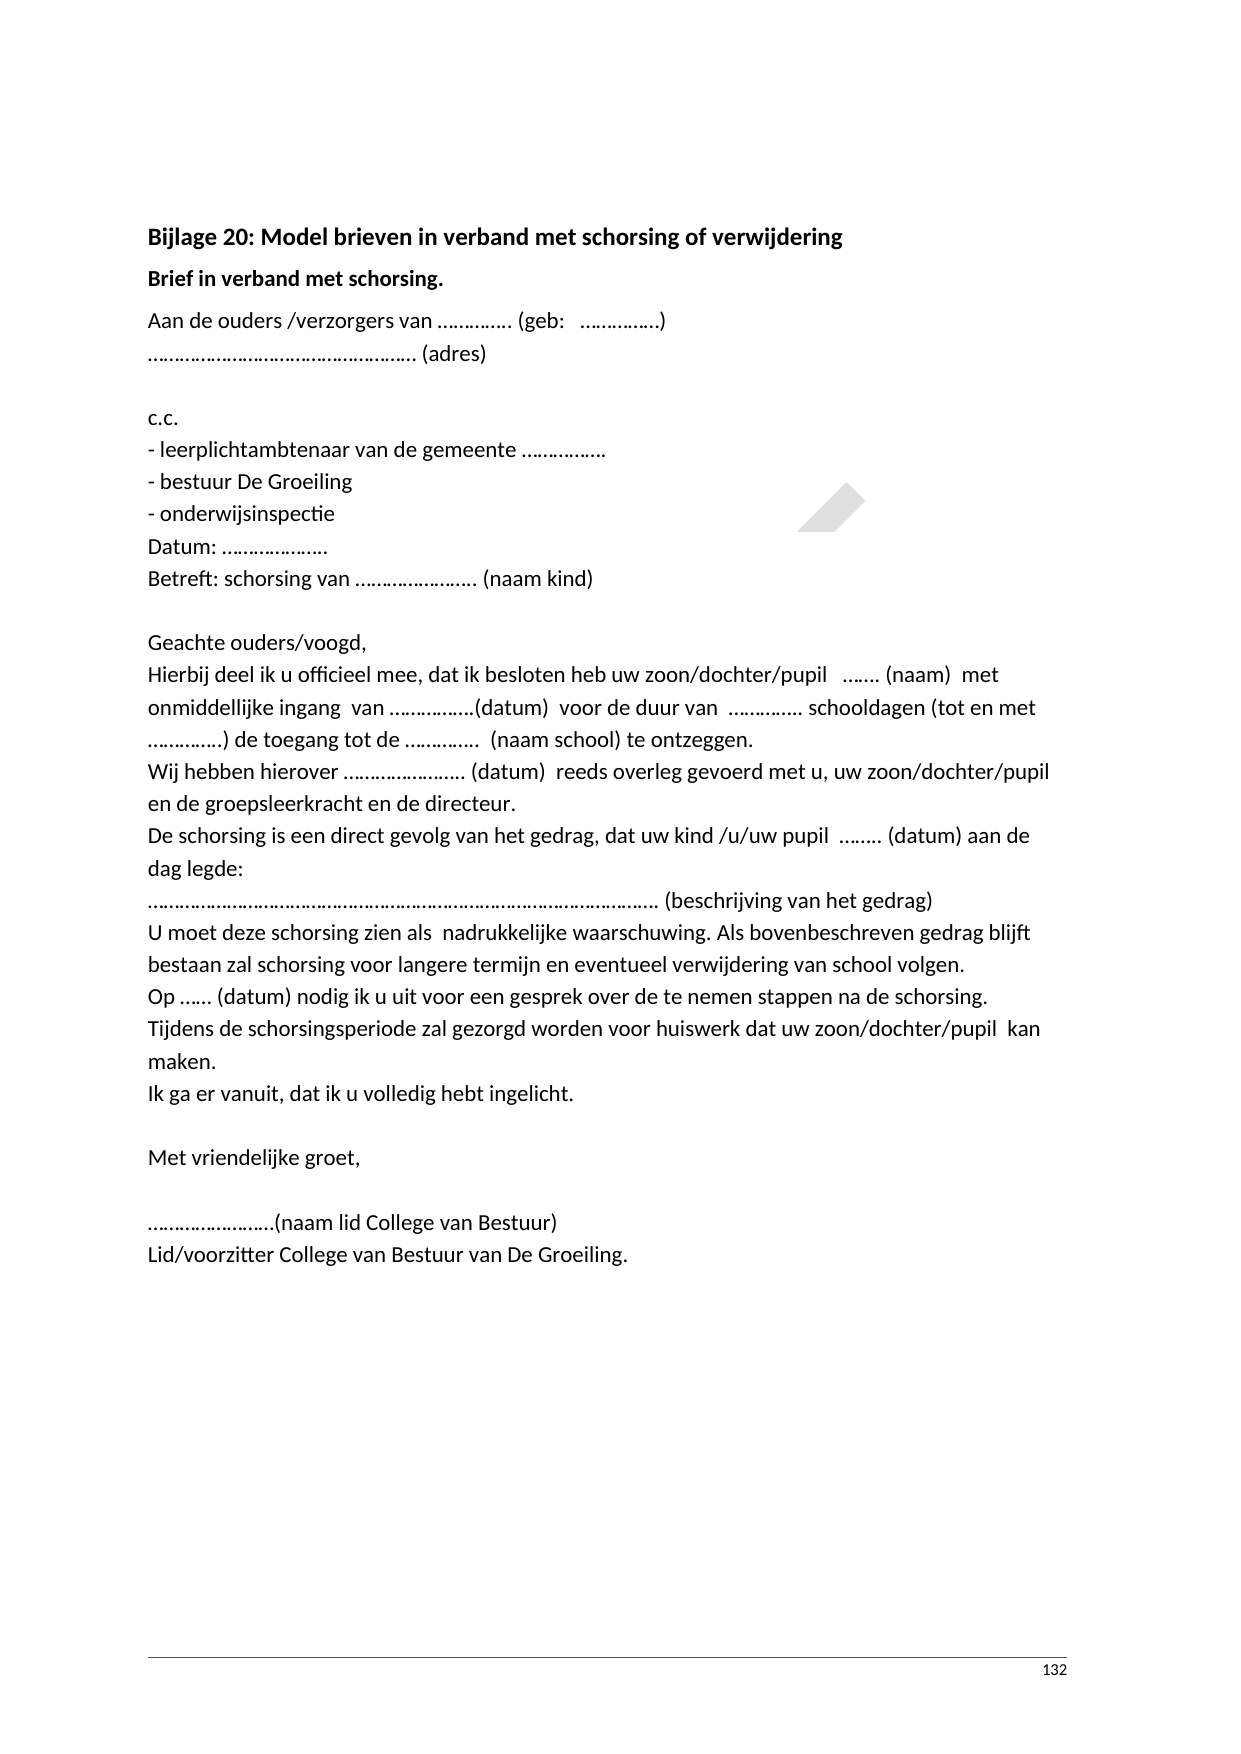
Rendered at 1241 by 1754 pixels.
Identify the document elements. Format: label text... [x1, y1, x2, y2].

text Geachte ouders/voogd, [148, 628, 1067, 656]
text Met vriendelijke groet, [148, 1143, 1067, 1171]
text Datum: ……………….. [148, 532, 1067, 560]
text Op …… (datum) nodig ik u uit voor een gesprek over de te nemen stappen na de schorsing. [148, 982, 1067, 1010]
text - onderwijsinspectie [148, 499, 1067, 528]
text ……………………(naam lid College van Bestuur) [148, 1208, 1067, 1236]
text - bestuur De Groeiling [148, 467, 1067, 495]
text Lid/voorzitter College van Bestuur van De Groeiling. [148, 1240, 1067, 1268]
text Bijlage 20: Model brieven in verband met schorsing of verwijdering [148, 221, 1067, 252]
text Aan de ouders /verzorgers van ………….. (geb: ……………) [148, 306, 1067, 334]
text Tijdens de schorsingsperiode zal gezorgd worden voor huiswerk dat uw zoon/dochter/pupil kan maken. [148, 1014, 1067, 1075]
text Brief in verband met schorsing. [148, 264, 1067, 292]
text …………………………………………… (adres) [148, 339, 1067, 367]
text De schorsing is een direct gevolg van het gedrag, dat uw kind /u/uw pupil …….. (datum) aan de dag legde: [148, 821, 1067, 882]
text U moet deze schorsing zien als nadrukkelijke waarschuwing. Als bovenbeschreven gedrag blijft bestaan zal schorsing voor langere termijn en eventueel verwijdering van school volgen. [148, 918, 1067, 978]
text c.c. [148, 403, 1067, 431]
text Ik ga er vanuit, dat ik u volledig hebt ingelicht. [148, 1079, 1067, 1107]
text - leerplichtambtenaar van de gemeente ……………. [148, 435, 1067, 463]
text Hierbij deel ik u officieel mee, dat ik besloten heb uw zoon/dochter/pupil ……. (naam) met onmiddellijke ingang van …………….(datum) voor de duur van ………….. schooldagen (tot en met …………..) de toegang tot de ………….. (naam school) te ontzeggen. [148, 661, 1067, 753]
text ……………………………………………………………………………………. (beschrijving van het gedrag) [148, 886, 1067, 914]
text Betreft: schorsing van ………………….. (naam kind) [148, 564, 1067, 592]
text Wij hebben hierover ………………….. (datum) reeds overleg gevoerd met u, uw zoon/dochter/pupil en de groepsleerkracht en de directeur. [148, 757, 1067, 817]
